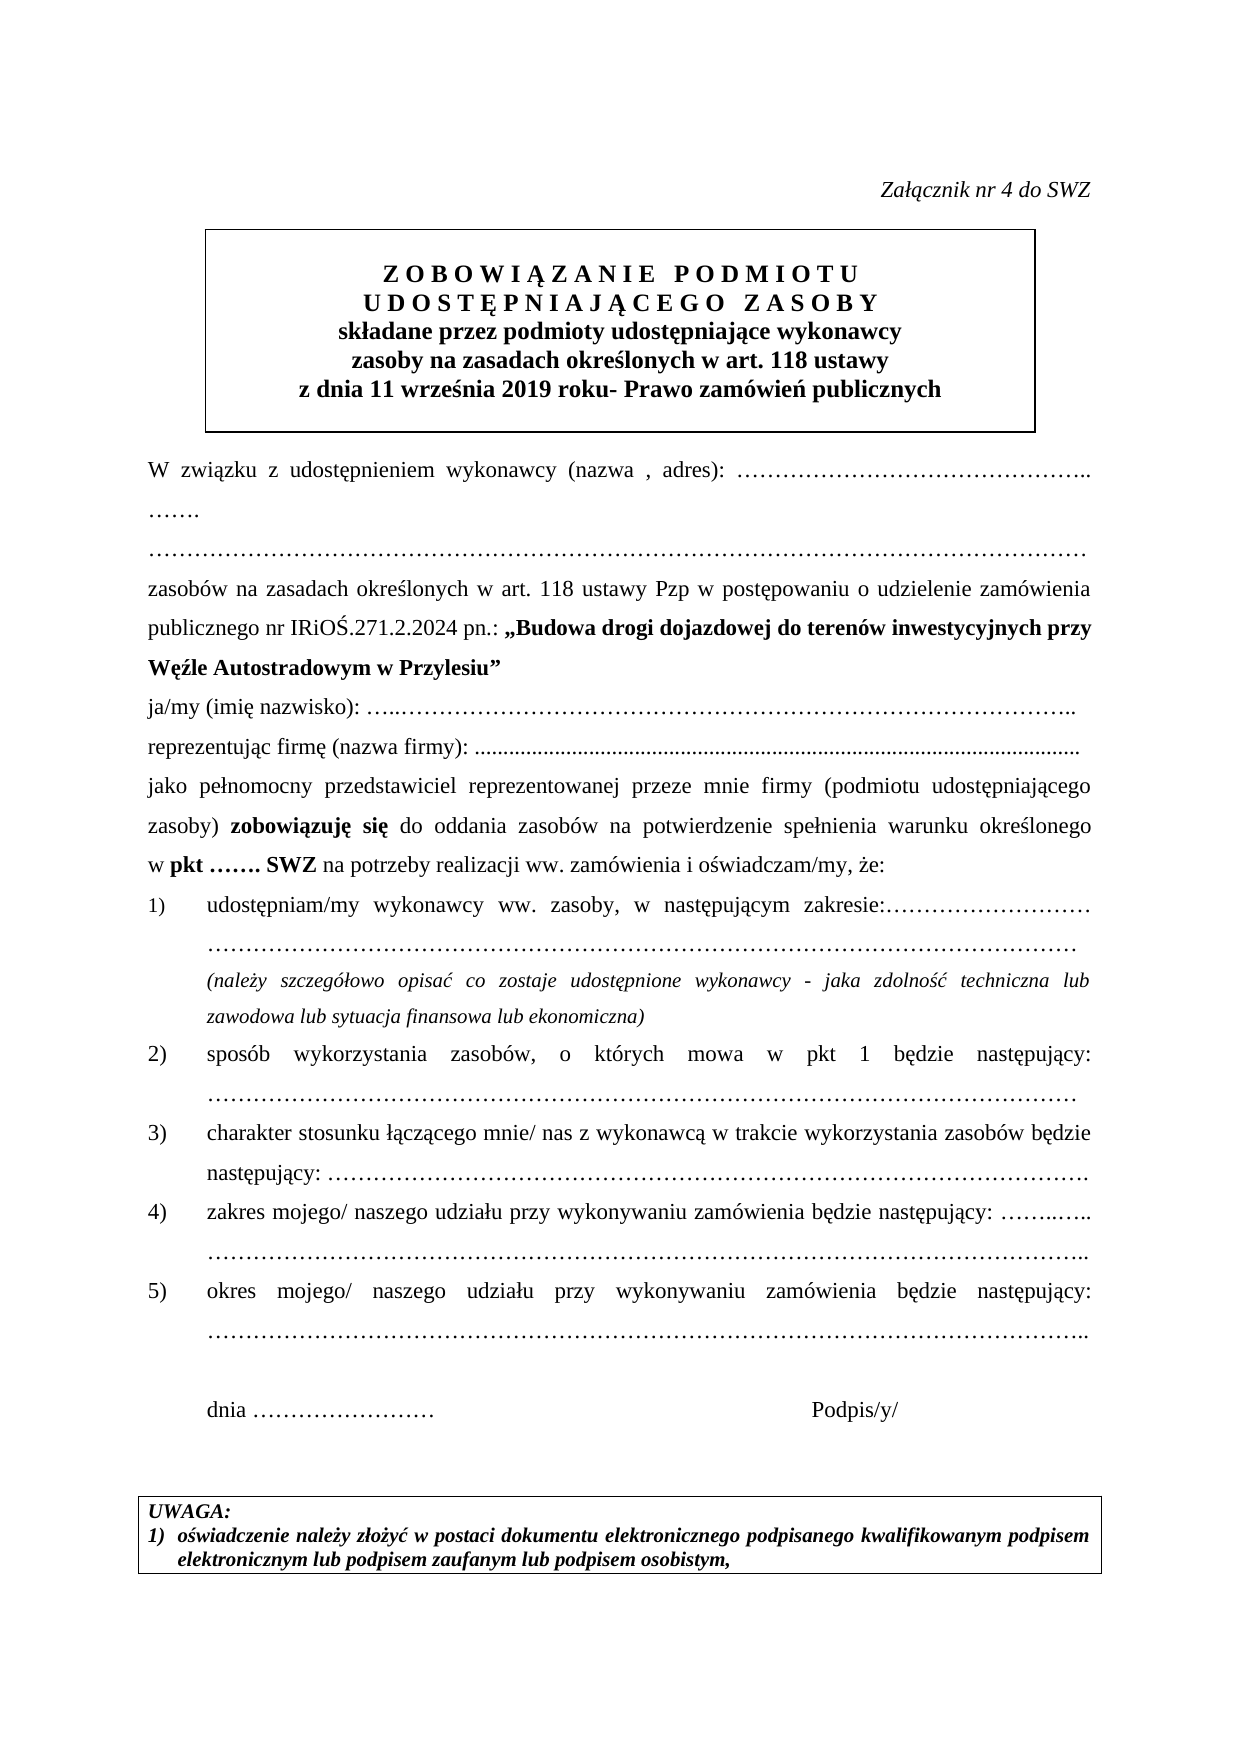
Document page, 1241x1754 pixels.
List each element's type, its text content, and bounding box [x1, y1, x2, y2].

list sposób wykorzystania zasobów, o których mowa w pkt 1 będzie następujący: …………………………………………………………………………………………………… [148, 1041, 1093, 1106]
text reprezentując firmę (nazwa firmy): .......................................................................................................... [148, 733, 1093, 759]
text W związku z udostępnieniem wykonawcy (nazwa , adres): ………………………………………..……. [148, 456, 1093, 522]
list charakter stosunku łączącego mnie/ nas z wykonawcą w trakcie wykorzystania zasobów będzie następujący: ………………………………………………………………………………………. [148, 1119, 1093, 1185]
list okres mojego/ naszego udziału przy wykonywaniu zamówienia będzie następujący: …………………………………………………………………………………………………….. [148, 1277, 1093, 1343]
text UWAGA: [139, 1497, 1101, 1520]
text jako pełnomocny przedstawiciel reprezentowanej przeze mnie firmy (podmiotu udostępniającego zasoby) zobowiązuję się do oddania zasobów na potwierdzenie spełnienia warunku określonego w pkt ……. SWZ na potrzeby realizacji ww. zamówienia i oświadczam/my, że: [148, 772, 1093, 877]
table_header Z O B O W I Ą Z A N I E P O D M I O T U U D O S T Ę P N I A J Ą C E G O Z A S O B Y składane przez podmioty udostępniające wykonawcy zasoby na zasadach określonych w art. 118 ustawy z dnia 11 września 2019 roku- Prawo zamówień publicznych [206, 230, 1034, 431]
text Załącznik nr 4 do SWZ [694, 176, 1093, 203]
list oświadczenie należy złożyć w postaci dokumentu elektronicznego podpisanego kwalifikowanym podpisem elektronicznym lub podpisem zaufanym lub podpisem osobistym, [139, 1520, 1101, 1573]
list zakres mojego/ naszego udziału przy wykonywaniu zamówienia będzie następujący: ……..….. …………………………………………………………………………………………………….. [148, 1198, 1093, 1264]
text zasobów na zasadach określonych w art. 118 ustawy Pzp w postępowaniu o udzielenie zamówienia publicznego nr IRiOŚ.271.2.2024 pn.: „Budowa drogi dojazdowej do terenów inwestycyjnych przy Węźle Autostradowym w Przylesiu” [148, 575, 1093, 680]
list udostępniam/my wykonawcy ww. zasoby, w następującym zakresie:……………………… …………………………………………………………………………………………………… (należy szczegółowo opisać co zostaje udostępnione wykonawcy - jaka zdolność techniczna lub zawodowa lub sytuacja finansowa lub ekonomiczna) [148, 891, 1093, 1028]
text …………………………………………………………………………………………………………… [148, 535, 1093, 562]
list dnia …………………… Podpis/y/ [207, 1396, 1093, 1422]
text ja/my (imię nazwisko): …..…………………………………………………………………………….. [148, 693, 1093, 719]
